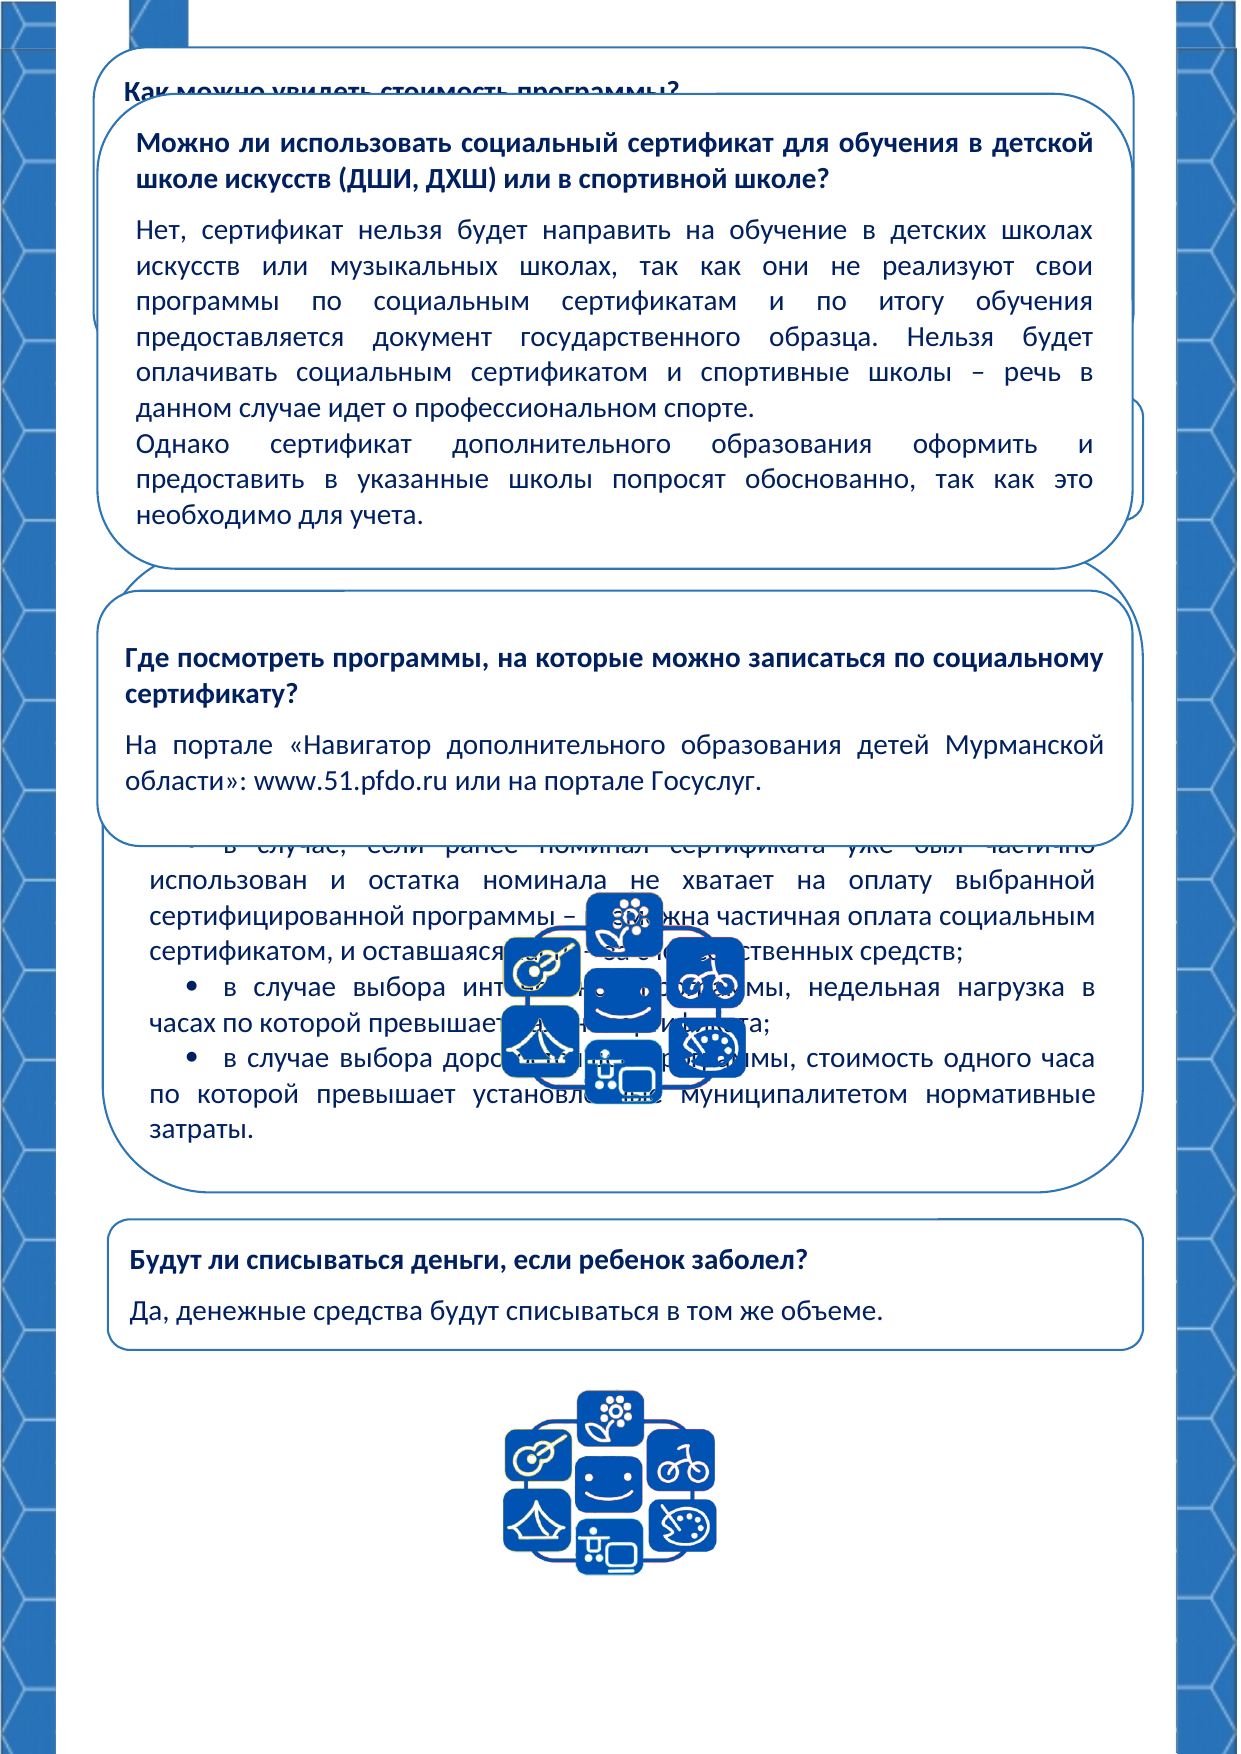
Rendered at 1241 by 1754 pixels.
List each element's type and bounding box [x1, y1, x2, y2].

picture [2, 3, 56, 48]
picture [466, 1350, 766, 1620]
picture [130, 0, 189, 48]
picture [2, 49, 56, 1754]
picture [459, 846, 803, 1156]
picture [1175, 3, 1235, 1754]
